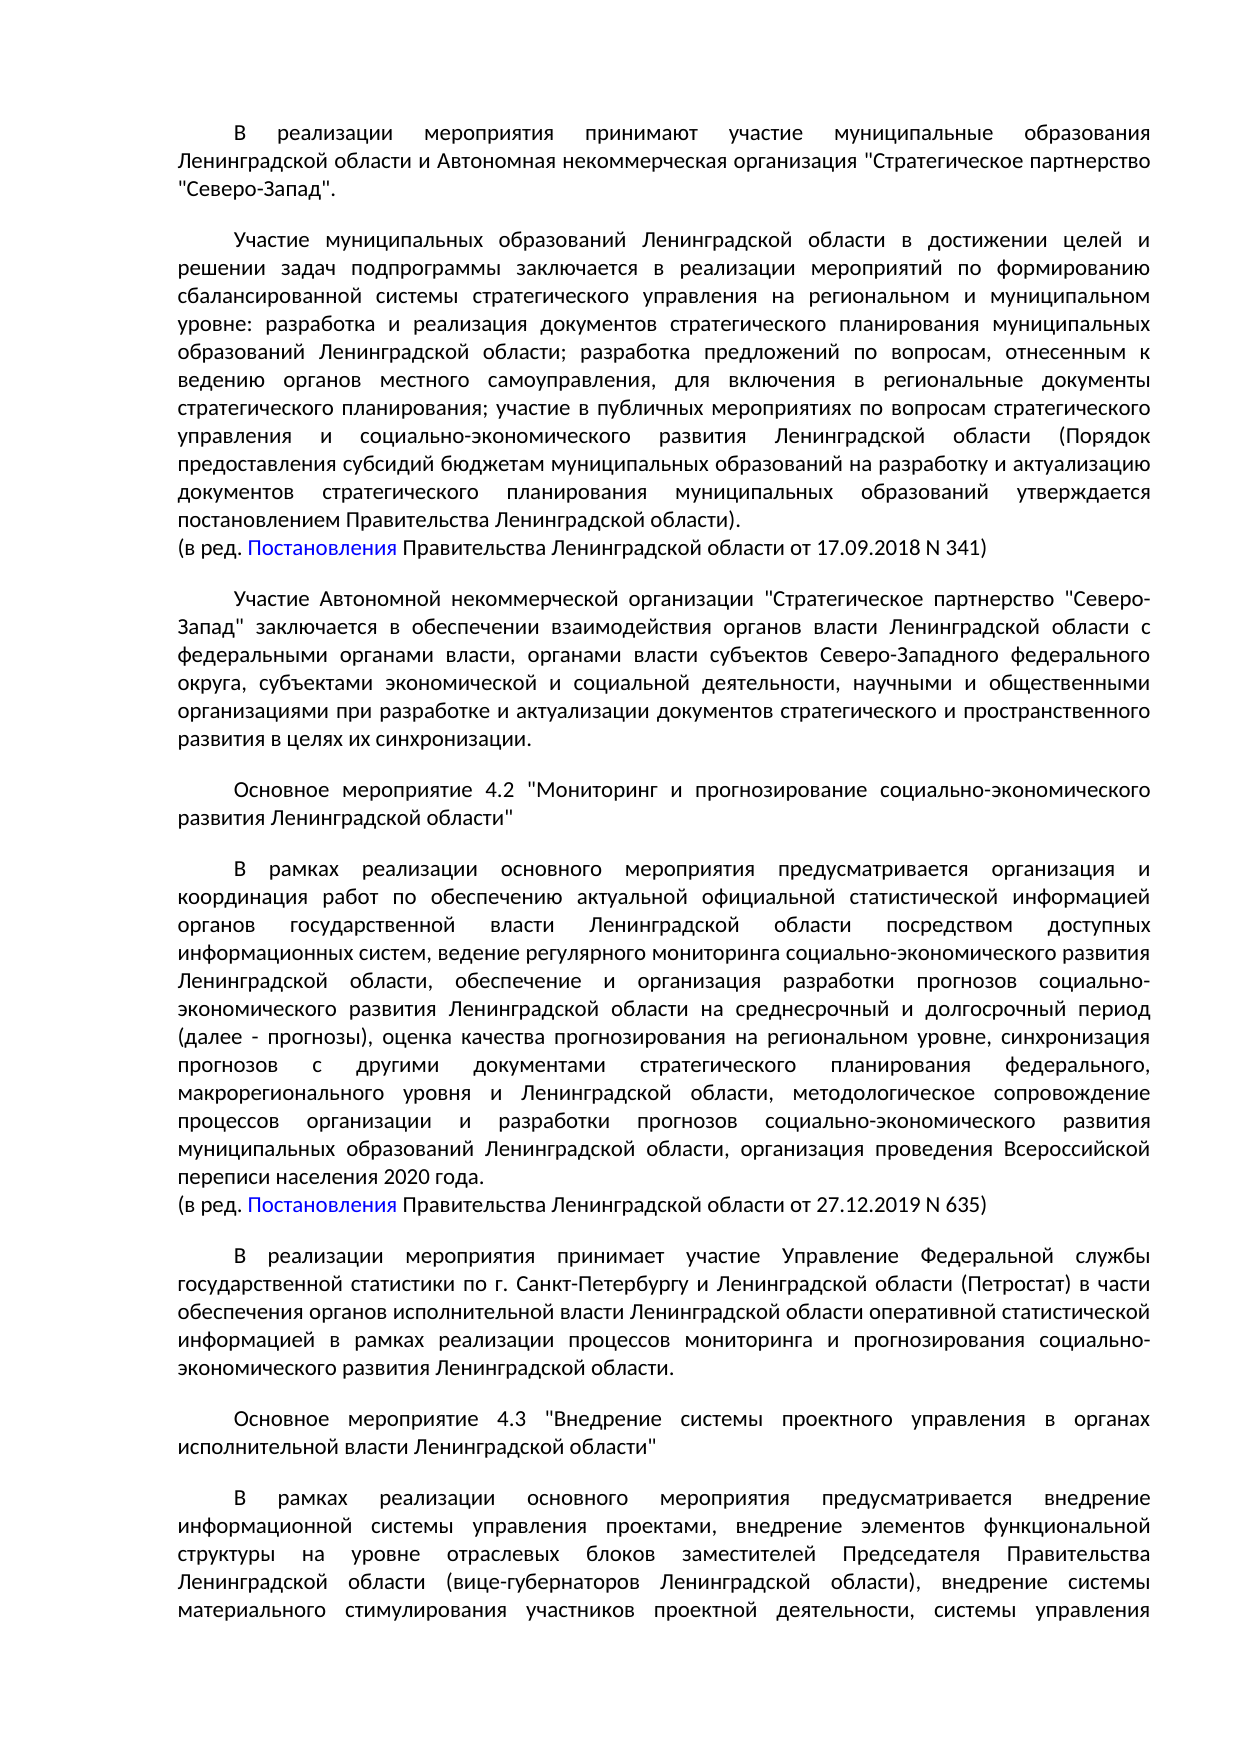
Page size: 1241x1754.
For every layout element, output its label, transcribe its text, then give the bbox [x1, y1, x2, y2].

text Основное мероприятие 4.2 "Мониторинг и прогнозирование социально-экономического развития Ленинградской области" [177, 775, 1152, 831]
text Участие муниципальных образований Ленинградской области в достижении целей и решении задач подпрограммы заключается в реализации мероприятий по формированию сбалансированной системы стратегического управления на региональном и муниципальном уровне: разработка и реализация документов стратегического планирования муниципальных образований Ленинградской области; разработка предложений по вопросам, отнесенным к ведению органов местного самоуправления, для включения в региональные документы стратегического планирования; участие в публичных мероприятиях по вопросам стратегического управления и социально-экономического развития Ленинградской области (Порядок предоставления субсидий бюджетам муниципальных образований на разработку и актуализацию документов стратегического планирования муниципальных образований утверждается постановлением Правительства Ленинградской области). [177, 225, 1152, 533]
text (в ред. Постановления Правительства Ленинградской области от 17.09.2018 N 341) [177, 533, 1152, 561]
text (в ред. Постановления Правительства Ленинградской области от 27.12.2019 N 635) [177, 1191, 1152, 1218]
text В реализации мероприятия принимают участие муниципальные образования Ленинградской области и Автономная некоммерческая организация "Стратегическое партнерство "Северо-Запад". [177, 118, 1152, 202]
text В реализации мероприятия принимает участие Управление Федеральной службы государственной статистики по г. Санкт-Петербургу и Ленинградской области (Петростат) в части обеспечения органов исполнительной власти Ленинградской области оперативной статистической информацией в рамках реализации процессов мониторинга и прогнозирования социально-экономического развития Ленинградской области. [177, 1241, 1152, 1382]
text В рамках реализации основного мероприятия предусматривается организация и координация работ по обеспечению актуальной официальной статистической информацией органов государственной власти Ленинградской области посредством доступных информационных систем, ведение регулярного мониторинга социально-экономического развития Ленинградской области, обеспечение и организация разработки прогнозов социально-экономического развития Ленинградской области на среднесрочный и долгосрочный период (далее - прогнозы), оценка качества прогнозирования на региональном уровне, синхронизация прогнозов с другими документами стратегического планирования федерального, макрорегионального уровня и Ленинградской области, методологическое сопровождение процессов организации и разработки прогнозов социально-экономического развития муниципальных образований Ленинградской области, организация проведения Всероссийской переписи населения 2020 года. [177, 854, 1152, 1191]
text Основное мероприятие 4.3 "Внедрение системы проектного управления в органах исполнительной власти Ленинградской области" [177, 1404, 1152, 1461]
text Участие Автономной некоммерческой организации "Стратегическое партнерство "Северо-Запад" заключается в обеспечении взаимодействия органов власти Ленинградской области с федеральными органами власти, органами власти субъектов Северо-Западного федерального округа, субъектами экономической и социальной деятельности, научными и общественными организациями при разработке и актуализации документов стратегического и пространственного развития в целях их синхронизации. [177, 584, 1152, 752]
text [177, 1483, 1152, 1623]
